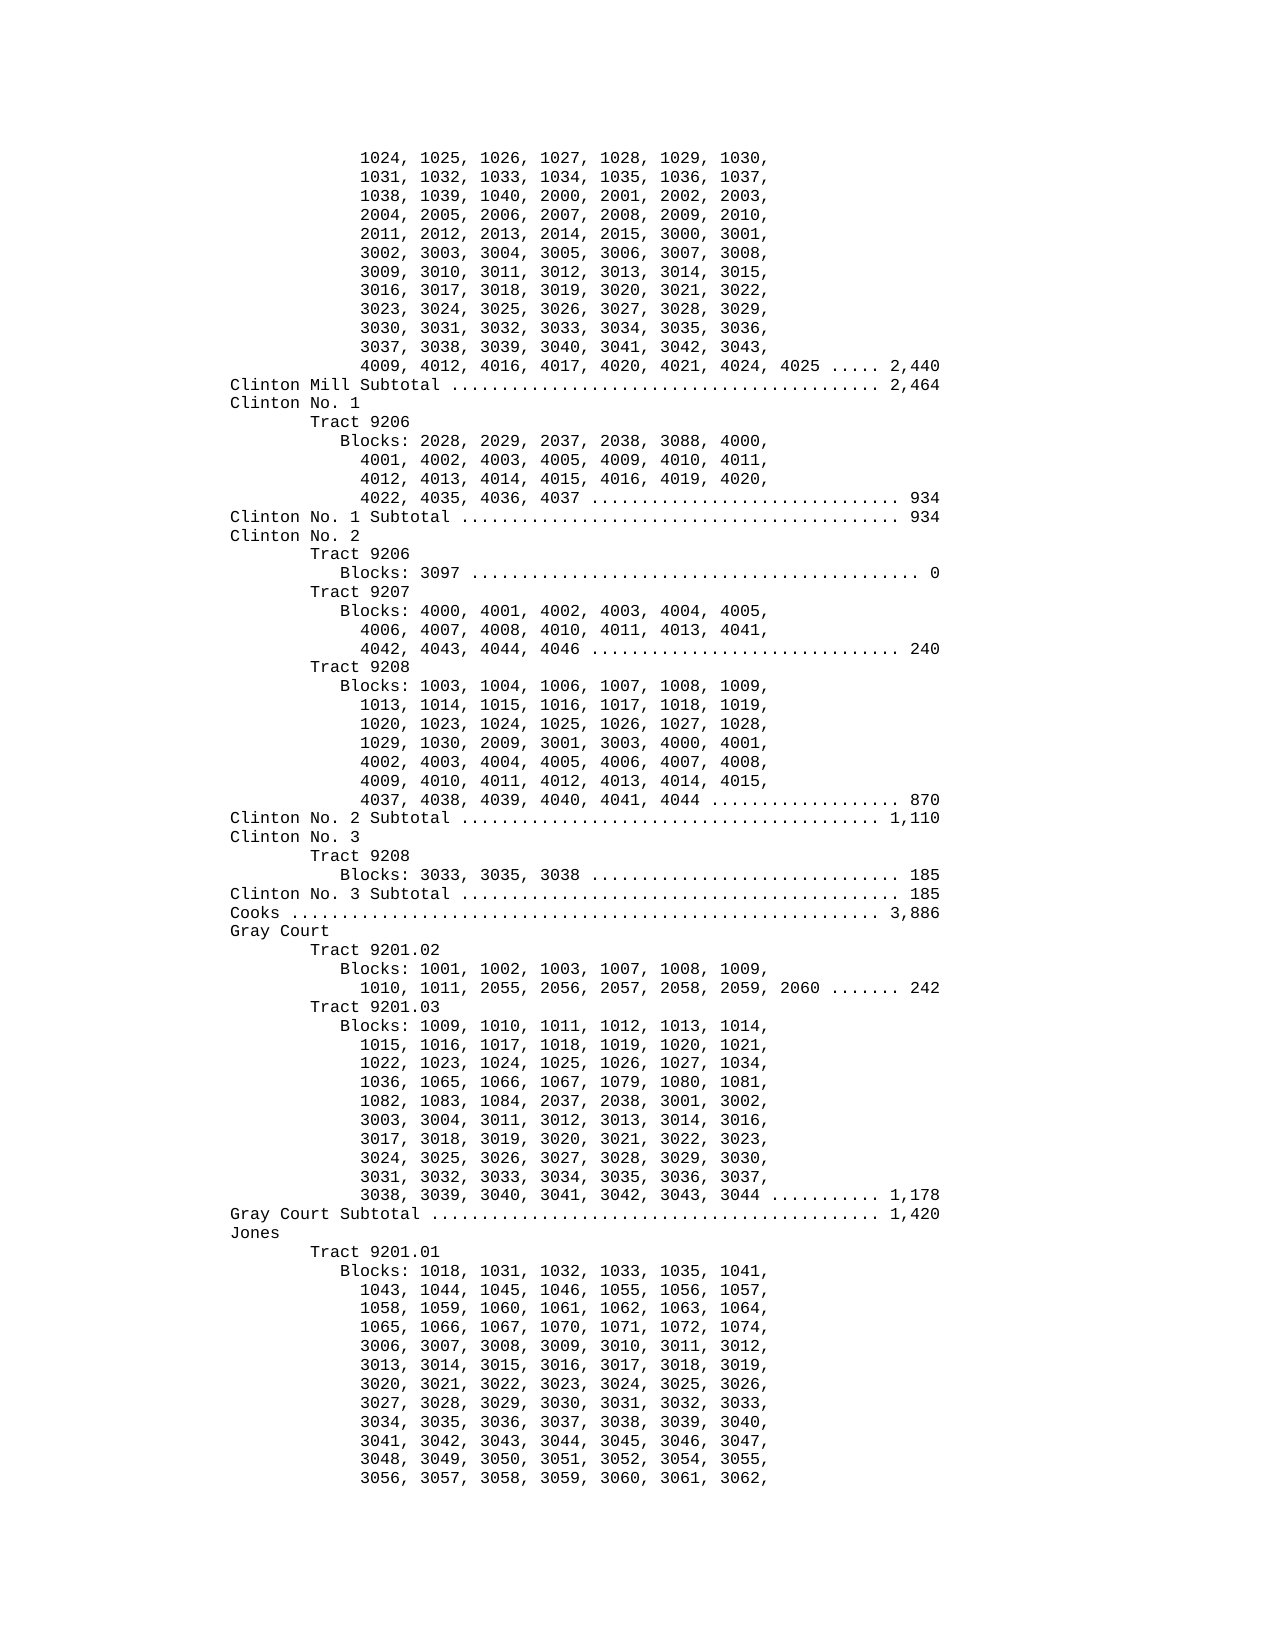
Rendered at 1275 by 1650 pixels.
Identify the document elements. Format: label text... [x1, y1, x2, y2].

text 1010, 1011, 2055, 2056, 2057, 2058, 2059, 2060 ....... 242 [150, 979, 1125, 998]
text 4009, 4010, 4011, 4012, 4013, 4014, 4015, [150, 772, 1125, 791]
text Tract 9207 [150, 584, 1125, 602]
text Blocks: 2028, 2029, 2037, 2038, 3088, 4000, [150, 433, 1125, 452]
text Clinton No. 1 Subtotal ............................................ 934 [150, 508, 1125, 527]
text 3030, 3031, 3032, 3033, 3034, 3035, 3036, [150, 320, 1125, 338]
text 1043, 1044, 1045, 1046, 1055, 1056, 1057, [150, 1281, 1125, 1300]
text Blocks: 1003, 1004, 1006, 1007, 1008, 1009, [150, 678, 1125, 697]
text Gray Court [150, 923, 1125, 942]
text Clinton No. 3 [150, 829, 1125, 848]
text Tract 9206 [150, 546, 1125, 565]
text 3020, 3021, 3022, 3023, 3024, 3025, 3026, [150, 1376, 1125, 1394]
text 1065, 1066, 1067, 1070, 1071, 1072, 1074, [150, 1319, 1125, 1338]
text 1022, 1023, 1024, 1025, 1026, 1027, 1034, [150, 1055, 1125, 1074]
text 1024, 1025, 1026, 1027, 1028, 1029, 1030, [150, 150, 1125, 169]
text Tract 9201.03 [150, 998, 1125, 1017]
text 1031, 1032, 1033, 1034, 1035, 1036, 1037, [150, 169, 1125, 188]
text 4022, 4035, 4036, 4037 ............................... 934 [150, 489, 1125, 508]
text 1013, 1014, 1015, 1016, 1017, 1018, 1019, [150, 697, 1125, 716]
text 3034, 3035, 3036, 3037, 3038, 3039, 3040, [150, 1413, 1125, 1432]
text 3056, 3057, 3058, 3059, 3060, 3061, 3062, [150, 1470, 1125, 1489]
text 3016, 3017, 3018, 3019, 3020, 3021, 3022, [150, 282, 1125, 301]
text Blocks: 1001, 1002, 1003, 1007, 1008, 1009, [150, 961, 1125, 979]
text Tract 9201.02 [150, 942, 1125, 961]
text Blocks: 1009, 1010, 1011, 1012, 1013, 1014, [150, 1017, 1125, 1036]
text 1036, 1065, 1066, 1067, 1079, 1080, 1081, [150, 1074, 1125, 1093]
text Clinton No. 2 [150, 527, 1125, 546]
text 4009, 4012, 4016, 4017, 4020, 4021, 4024, 4025 ..... 2,440 [150, 357, 1125, 376]
text 4006, 4007, 4008, 4010, 4011, 4013, 4041, [150, 621, 1125, 640]
text Blocks: 1018, 1031, 1032, 1033, 1035, 1041, [150, 1262, 1125, 1281]
text 3024, 3025, 3026, 3027, 3028, 3029, 3030, [150, 1149, 1125, 1168]
text 1015, 1016, 1017, 1018, 1019, 1020, 1021, [150, 1036, 1125, 1055]
text 3027, 3028, 3029, 3030, 3031, 3032, 3033, [150, 1394, 1125, 1413]
text 3037, 3038, 3039, 3040, 3041, 3042, 3043, [150, 338, 1125, 357]
text 3009, 3010, 3011, 3012, 3013, 3014, 3015, [150, 263, 1125, 282]
text Clinton Mill Subtotal ........................................... 2,464 [150, 376, 1125, 395]
text Tract 9208 [150, 848, 1125, 866]
text Jones [150, 1225, 1125, 1243]
text 3031, 3032, 3033, 3034, 3035, 3036, 3037, [150, 1168, 1125, 1187]
text Blocks: 3097 ............................................. 0 [150, 565, 1125, 584]
text Blocks: 4000, 4001, 4002, 4003, 4004, 4005, [150, 602, 1125, 621]
text 4012, 4013, 4014, 4015, 4016, 4019, 4020, [150, 471, 1125, 489]
text Tract 9208 [150, 659, 1125, 678]
text 4042, 4043, 4044, 4046 ............................... 240 [150, 640, 1125, 659]
text 4001, 4002, 4003, 4005, 4009, 4010, 4011, [150, 452, 1125, 471]
text 4037, 4038, 4039, 4040, 4041, 4044 ................... 870 [150, 791, 1125, 810]
text 3017, 3018, 3019, 3020, 3021, 3022, 3023, [150, 1130, 1125, 1149]
text 3006, 3007, 3008, 3009, 3010, 3011, 3012, [150, 1338, 1125, 1357]
text 1029, 1030, 2009, 3001, 3003, 4000, 4001, [150, 734, 1125, 753]
text Clinton No. 2 Subtotal .......................................... 1,110 [150, 810, 1125, 829]
text 3002, 3003, 3004, 3005, 3006, 3007, 3008, [150, 244, 1125, 263]
text 3023, 3024, 3025, 3026, 3027, 3028, 3029, [150, 301, 1125, 320]
text 1058, 1059, 1060, 1061, 1062, 1063, 1064, [150, 1300, 1125, 1319]
text 1038, 1039, 1040, 2000, 2001, 2002, 2003, [150, 188, 1125, 207]
text 2011, 2012, 2013, 2014, 2015, 3000, 3001, [150, 225, 1125, 244]
text Tract 9201.01 [150, 1243, 1125, 1262]
text Blocks: 3033, 3035, 3038 ............................... 185 [150, 866, 1125, 885]
text 3013, 3014, 3015, 3016, 3017, 3018, 3019, [150, 1357, 1125, 1376]
text Cooks ........................................................... 3,886 [150, 904, 1125, 923]
text 3003, 3004, 3011, 3012, 3013, 3014, 3016, [150, 1112, 1125, 1130]
text 3048, 3049, 3050, 3051, 3052, 3054, 3055, [150, 1451, 1125, 1470]
text 1020, 1023, 1024, 1025, 1026, 1027, 1028, [150, 716, 1125, 734]
text Clinton No. 1 [150, 395, 1125, 414]
text 3038, 3039, 3040, 3041, 3042, 3043, 3044 ........... 1,178 [150, 1187, 1125, 1206]
text 2004, 2005, 2006, 2007, 2008, 2009, 2010, [150, 207, 1125, 225]
text 1082, 1083, 1084, 2037, 2038, 3001, 3002, [150, 1093, 1125, 1112]
text Gray Court Subtotal ............................................. 1,420 [150, 1206, 1125, 1225]
text 3041, 3042, 3043, 3044, 3045, 3046, 3047, [150, 1432, 1125, 1451]
text Clinton No. 3 Subtotal ............................................ 185 [150, 885, 1125, 904]
text 4002, 4003, 4004, 4005, 4006, 4007, 4008, [150, 753, 1125, 772]
text Tract 9206 [150, 414, 1125, 433]
